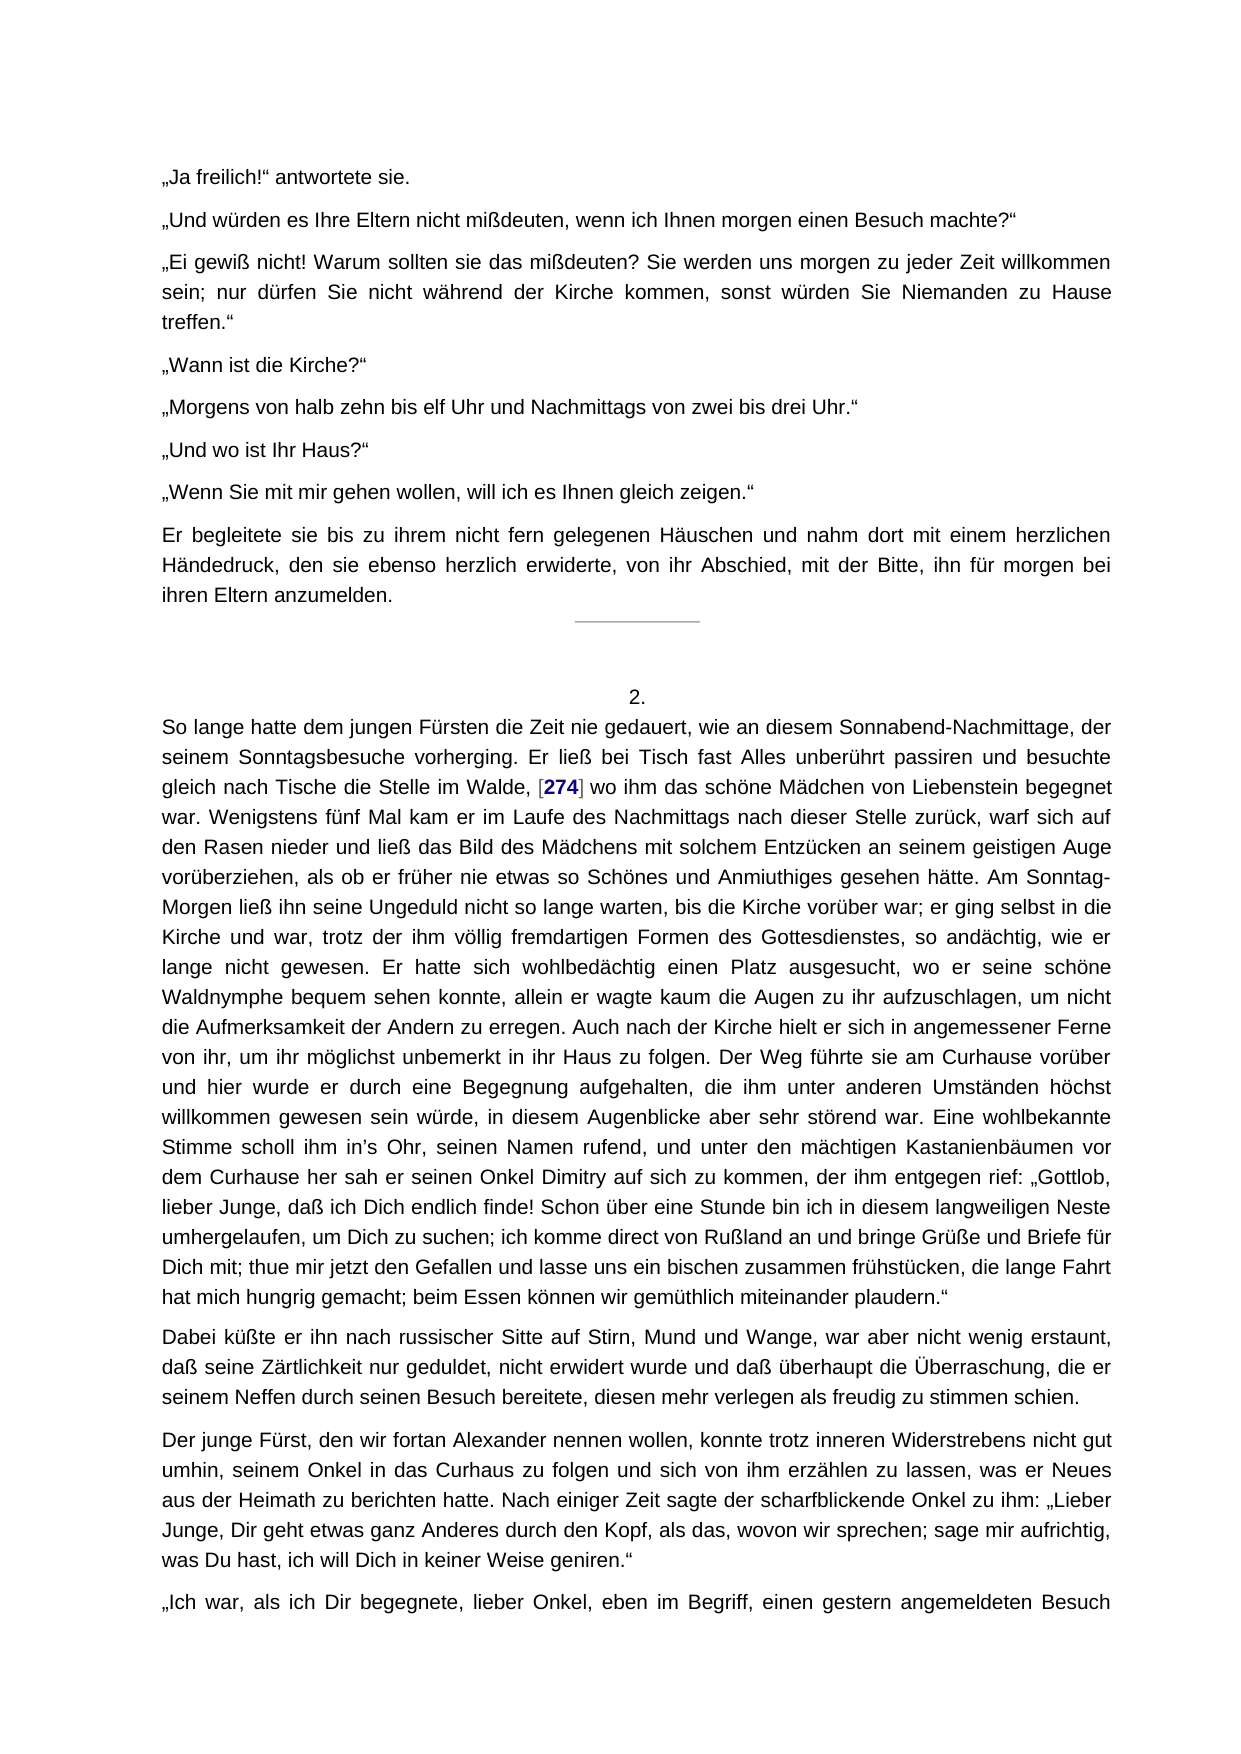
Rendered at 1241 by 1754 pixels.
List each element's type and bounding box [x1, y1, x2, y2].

table_header [146, 148, 1128, 1616]
